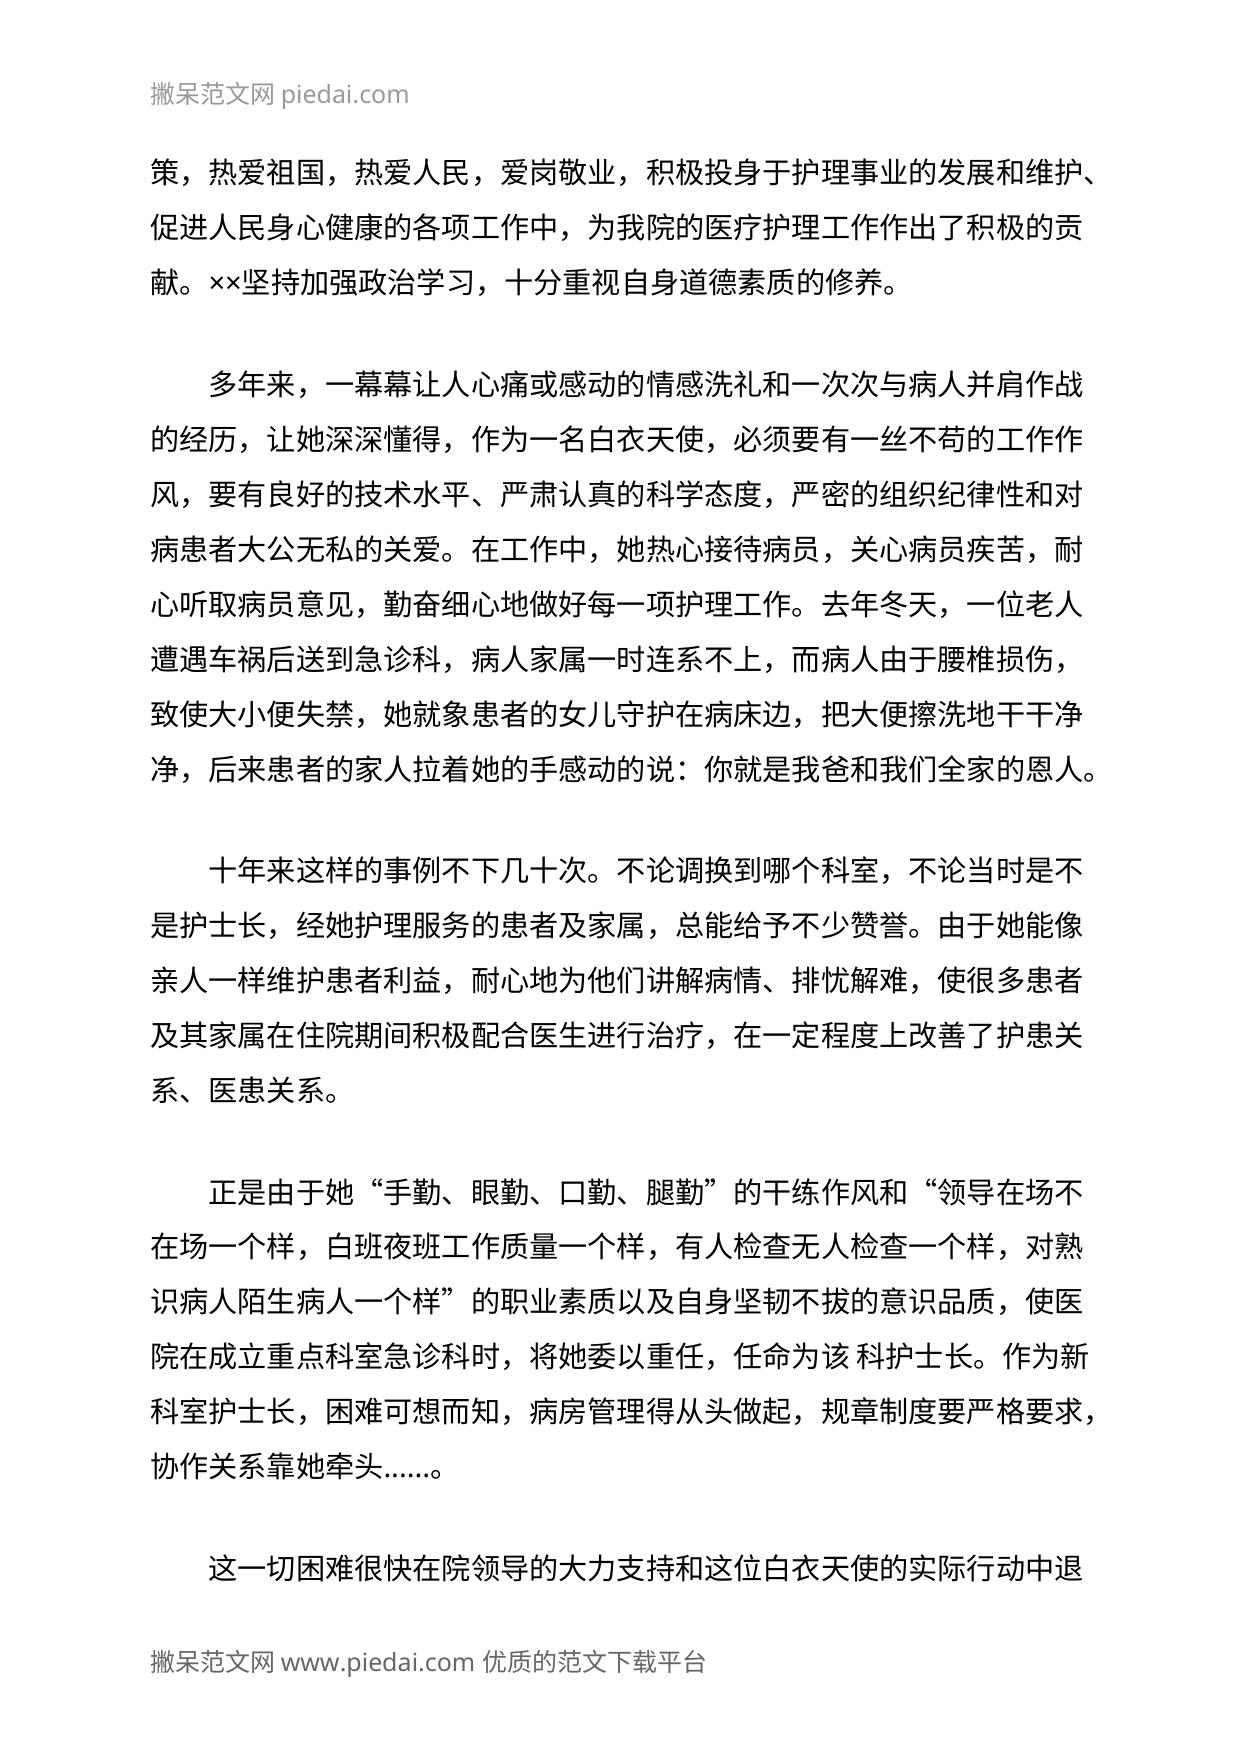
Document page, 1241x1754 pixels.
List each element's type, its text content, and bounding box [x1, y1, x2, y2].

text 多年来，一幕幕让人心痛或感动的情感洗礼和一次次与病人并肩作战的经历，让她深深懂得，作为一名白衣天使，必须要有一丝不苟的工作作风，要有良好的技术水平、严肃认真的科学态度，严密的组织纪律性和对病患者大公无私的关爱。在工作中，她热心接待病员，关心病员疾苦，耐心听取病员意见，勤奋细心地做好每一项护理工作。去年冬天，一位老人遭遇车祸后送到急诊科，病人家属一时连系不上，而病人由于腰椎损伤，致使大小便失禁，她就象患者的女儿守护在病床边，把大便擦洗地干干净净，后来患者的家人拉着她的手感动的说：你就是我爸和我们全家的恩人。 [150, 362, 1090, 788]
text 正是由于她“手勤、眼勤、口勤、腿勤”的干练作风和“领导在场不在场一个样，白班夜班工作质量一个样，有人检查无人检查一个样，对熟识病人陌生病人一个样”的职业素质以及自身坚韧不拔的意识品质，使医院在成立重点科室急诊科时，将她委以重任，任命为该 科护士长。作为新科室护士长，困难可想而知，病房管理得从头做起，规章制度要严格要求，协作关系靠她牵头......。 [150, 1169, 1090, 1486]
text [150, 150, 1090, 302]
text 十年来这样的事例不下几十次。不论调换到哪个科室，不论当时是不是护士长，经她护理服务的患者及家属，总能给予不少赞誉。由于她能像亲人一样维护患者利益，耐心地为他们讲解病情、排忧解难，使很多患者及其家属在住院期间积极配合医生进行治疗，在一定程度上改善了护患关系、医患关系。 [150, 848, 1090, 1110]
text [150, 1546, 1090, 1588]
